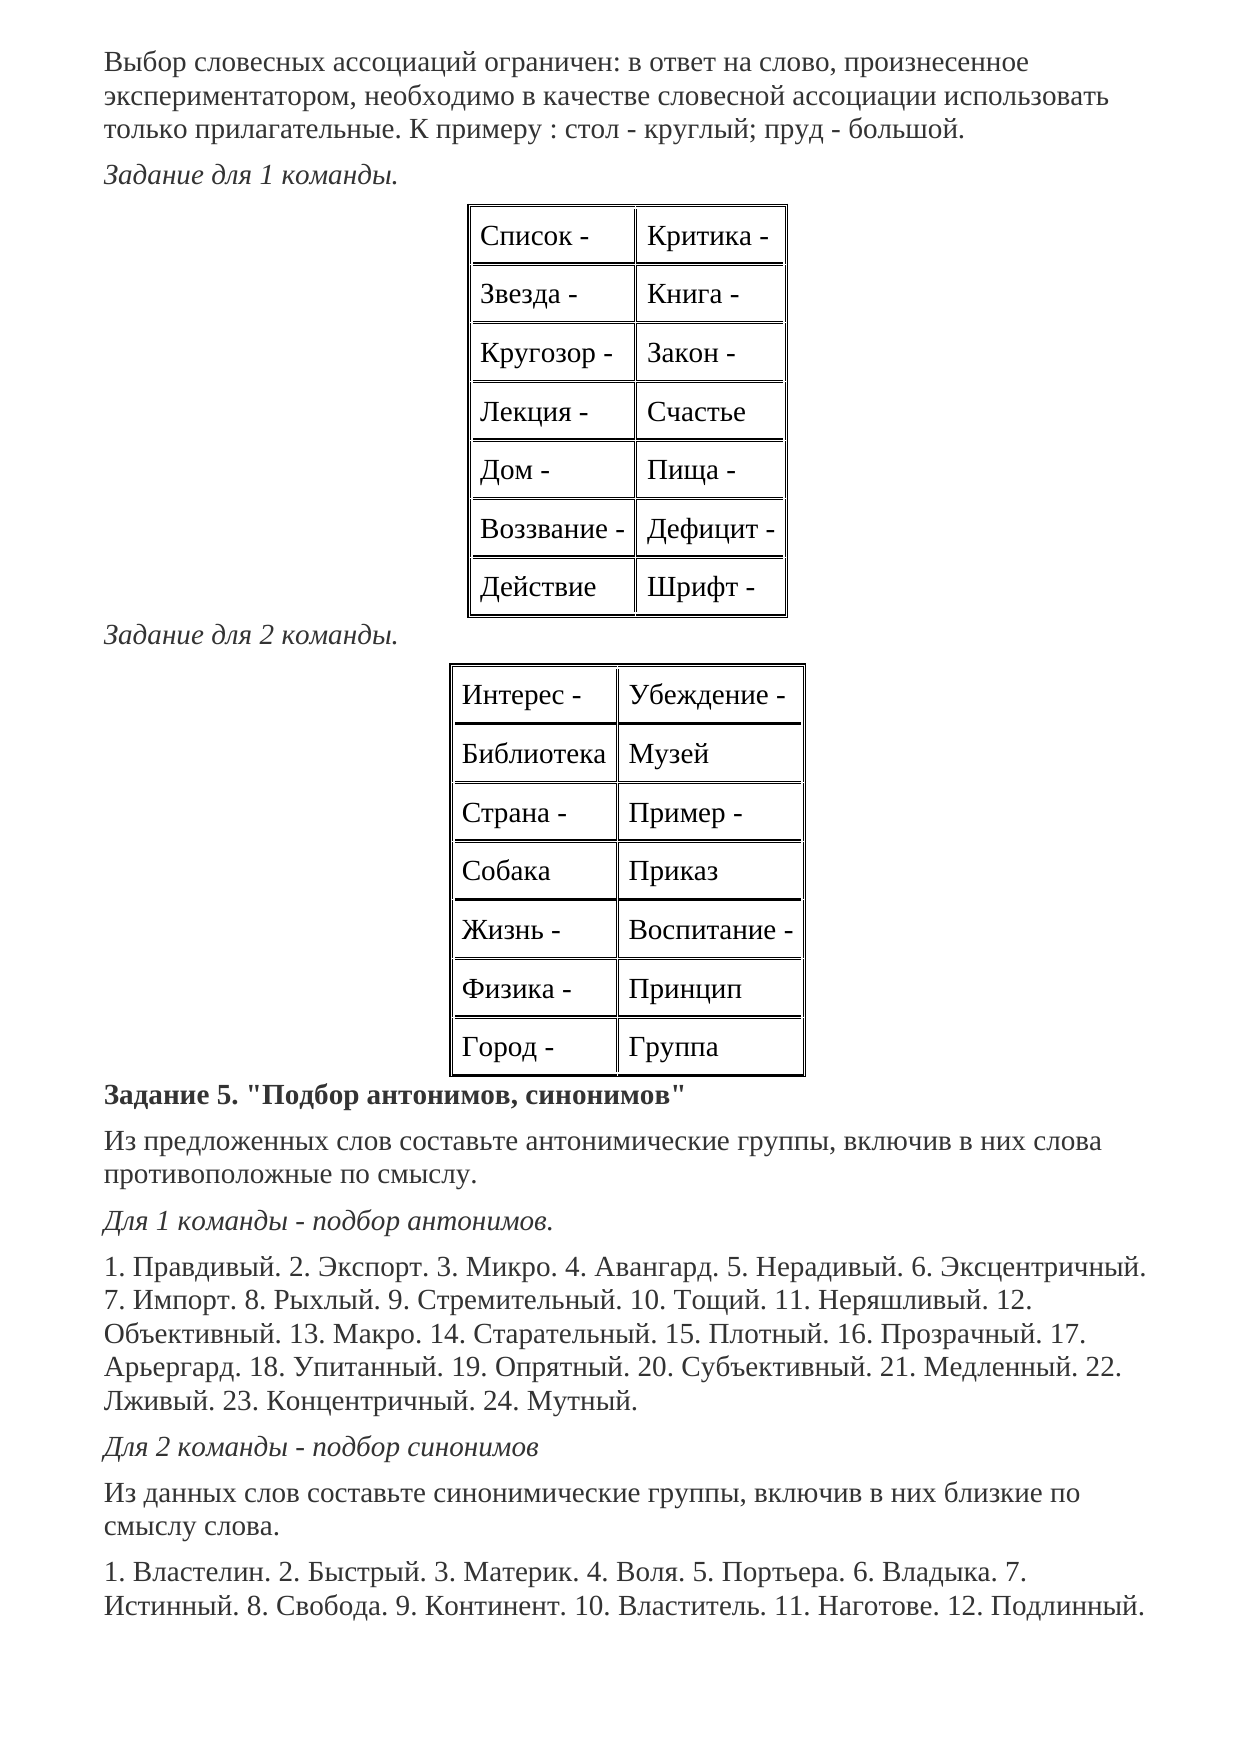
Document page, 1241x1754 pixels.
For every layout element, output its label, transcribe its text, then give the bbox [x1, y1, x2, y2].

table_header Убеждение - [618, 667, 803, 722]
text Для 2 команды - подбор синонимов [103, 1429, 1152, 1462]
table_cell Действие [471, 555, 636, 614]
table_cell Жизнь - [451, 898, 616, 957]
text Из предложенных слов составьте антонимические группы, включив в них слова противоположные по смыслу. [103, 1123, 1152, 1190]
table_cell Пример - [618, 781, 804, 839]
table_cell Принцип [618, 957, 804, 1015]
table_cell Звезда - [471, 262, 634, 321]
table_cell Воспитание - [619, 898, 804, 957]
table_cell Пища - [637, 438, 785, 497]
table_cell Счастье [637, 380, 785, 438]
table_cell Воззвание - [469, 497, 636, 555]
text Задание для 2 команды. [103, 617, 1152, 651]
text Выбор словесных ассоциаций ограничен: в ответ на слово, произнесенное экспериментатором, необходимо в качестве словесной ассоциации использовать только прилагательные. К примеру : стол - круглый; пруд - большой. [103, 44, 1152, 145]
table_cell Собака [453, 839, 616, 898]
text Из данных слов составьте синонимические группы, включив в них близкие по смыслу слова. [103, 1475, 1152, 1542]
table_cell Лекция - [471, 380, 634, 438]
table_cell Шрифт - [636, 555, 785, 614]
table_cell Библиотека [453, 722, 616, 781]
table_cell Книга - [637, 262, 785, 321]
table_cell Страна - [451, 781, 617, 839]
table_header Критика - [636, 207, 785, 262]
table_cell Музей [619, 722, 803, 781]
table_cell Группа [618, 1015, 803, 1074]
table_header Список - [471, 207, 636, 262]
table_cell Дом - [471, 438, 634, 497]
table_cell Приказ [619, 839, 803, 898]
table_cell Дефицит - [636, 497, 786, 555]
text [103, 1554, 1152, 1622]
table_cell Закон - [636, 321, 786, 379]
text Для 1 команды - подбор антонимов. [103, 1203, 1152, 1236]
text Задание 5. "Подбор антонимов, синонимов" [103, 1077, 1152, 1111]
text 1. Правдивый. 2. Экспорт. 3. Микро. 4. Авангард. 5. Нерадивый. 6. Эксцентричный. 7. Импорт. 8. Рыхлый. 9. Стремительный. 10. Тощий. 11. Неряшливый. 12. Объективный. 13. Макро. 14. Старательный. 15. Плотный. 16. Прозрачный. 17. Арьергард. 18. Упитанный. 19. Опрятный. 20. Субъективный. 21. Медленный. 22. Лживый. 23. Концентричный. 24. Мутный. [103, 1249, 1152, 1416]
table_cell Кругозор - [469, 321, 636, 379]
table_header Интерес - [453, 667, 617, 722]
text Задание для 1 команды. [103, 157, 1152, 191]
table_cell Физика - [451, 957, 617, 1015]
table_cell Город - [453, 1015, 617, 1074]
